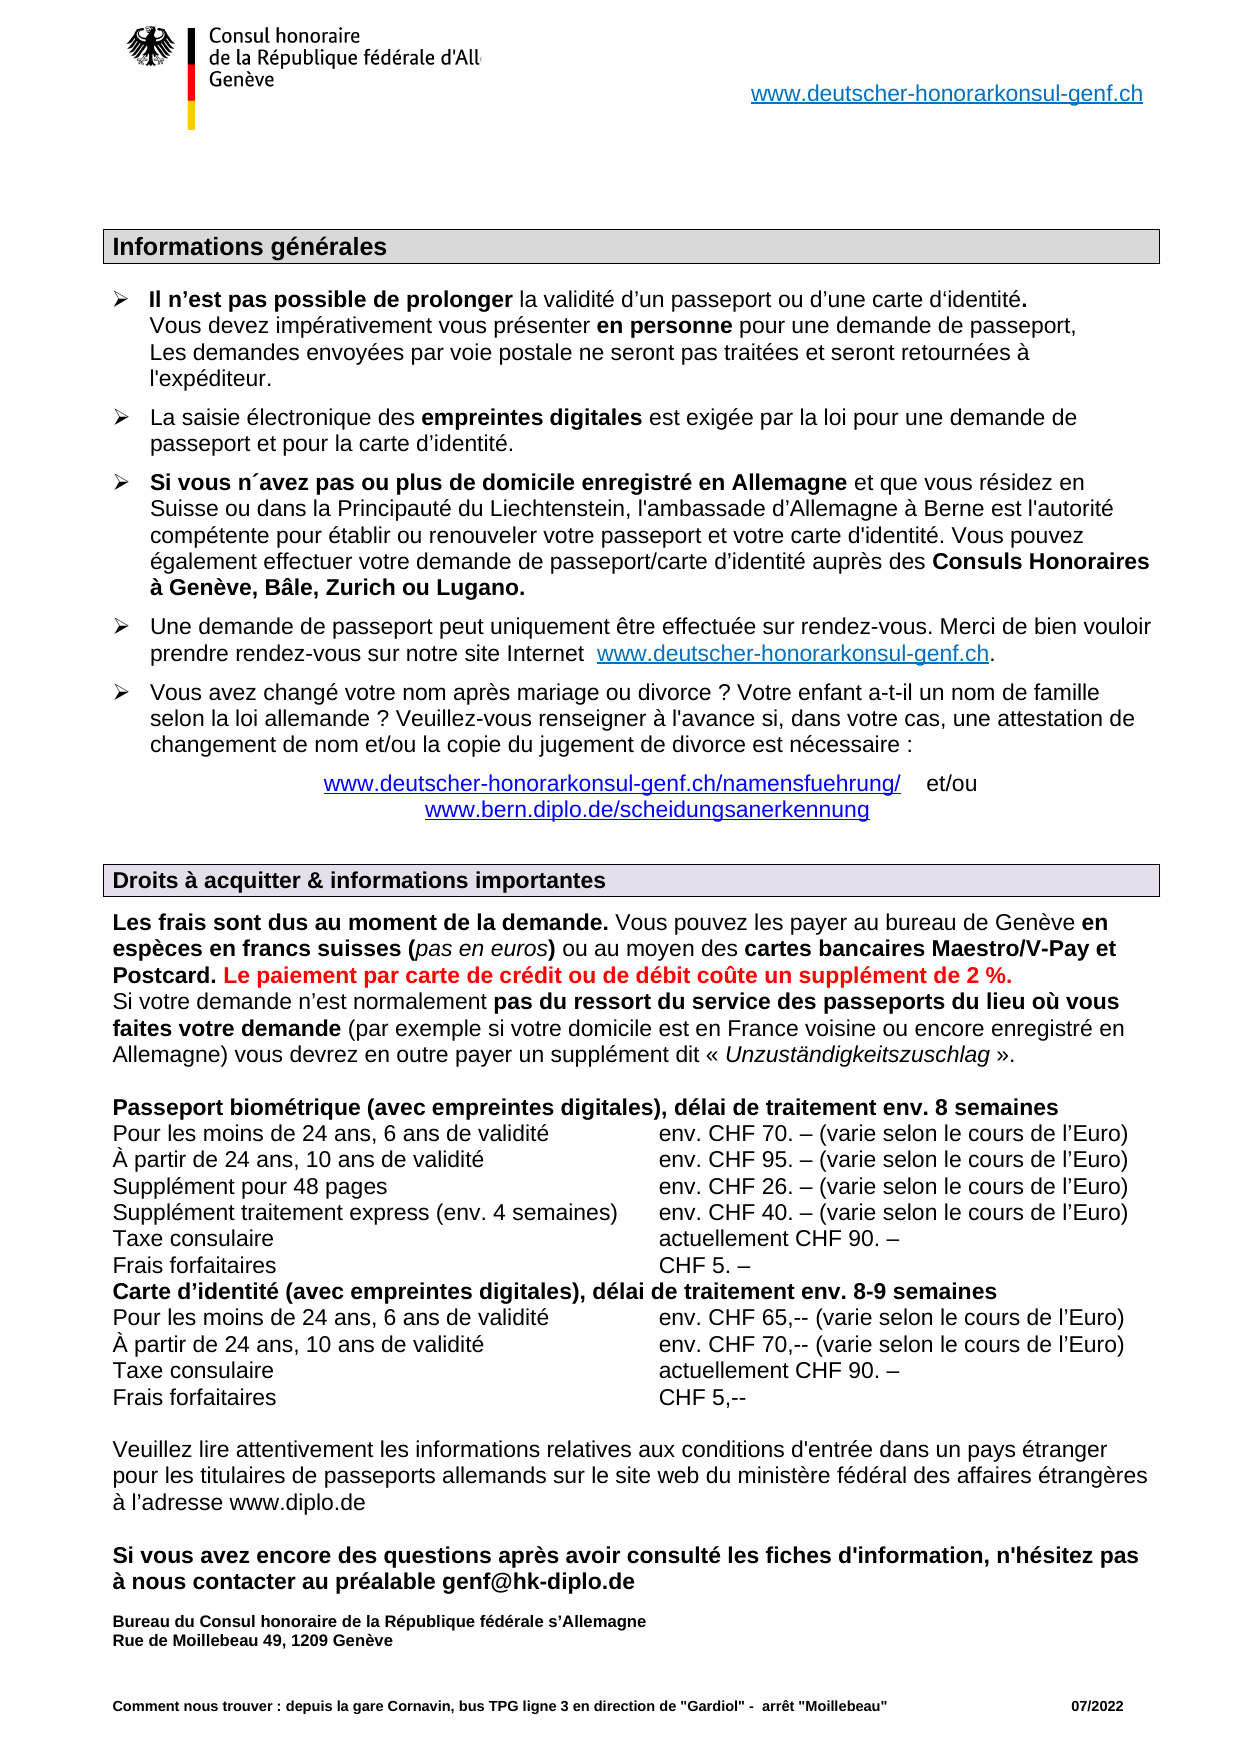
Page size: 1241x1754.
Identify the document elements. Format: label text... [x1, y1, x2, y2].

list Vous avez changé votre nom après mariage ou divorce ? Votre enfant a-t-il un nom de famille selon la loi allemande ? Veuillez-vous renseigner à l'avance si, dans votre cas, une attestation de changement de nom et/ou la copie du jugement de divorce est nécessaire : [112, 678, 1151, 757]
text Supplément pour 48 pages env. CHF 26. – (varie selon le cours de l’Euro) [112, 1173, 1151, 1199]
text Si votre demande n’est normalement pas du ressort du service des passeports du lieu où vous faites votre demande (par exemple si votre domicile est en France voisine ou encore enregistré en Allemagne) vous devrez en outre payer un supplément dit « Unzuständigkeitszuschlag ». [112, 988, 1151, 1067]
text Supplément traitement express (env. 4 semaines) env. CHF 40. – (varie selon le cours de l’Euro) [112, 1199, 1151, 1225]
text Droits à acquitter & informations importantes [104, 865, 1159, 896]
text Pour les moins de 24 ans, 6 ans de validité env. CHF 70. – (varie selon le cours de l’Euro) [112, 1120, 1151, 1146]
text Rue de Moillebeau 49, 1209 Genève [112, 1631, 1151, 1650]
list La saisie électronique des empreintes digitales est exigée par la loi pour une demande de passeport et pour la carte d’identité. [112, 404, 1151, 456]
text Taxe consulaire actuellement CHF 90. – [112, 1225, 1151, 1252]
text Veuillez lire attentivement les informations relatives aux conditions d'entrée dans un pays étranger pour les titulaires de passeports allemands sur le site web du ministère fédéral des affaires étrangères à l’adresse www.diplo.de [112, 1436, 1151, 1515]
text Informations générales [104, 230, 1159, 263]
text Pour les moins de 24 ans, 6 ans de validité env. CHF 65,-- (varie selon le cours de l’Euro) [112, 1304, 1151, 1331]
list Si vous n´avez pas ou plus de domicile enregistré en Allemagne et que vous résidez en Suisse ou dans la Principauté du Liechtenstein, l'ambassade d’Allemagne à Berne est l'autorité compétente pour établir ou renouveler votre passeport et votre carte d'identité. Vous pouvez également effectuer votre demande de passeport/carte d’identité auprès des Consuls Honoraires à Genève, Bâle, Zurich ou Lugano. [112, 469, 1151, 601]
text Taxe consulaire actuellement CHF 90. – [112, 1357, 1151, 1383]
text Passeport biométrique (avec empreintes digitales), délai de traitement env. 8 semaines [112, 1093, 1151, 1120]
text Frais forfaitaires CHF 5. – [112, 1252, 1151, 1278]
text Vous devez impérativement vous présenter en personne pour une demande de passeport, Les demandes envoyées par voie postale ne seront pas traitées et seront retournées à l'expéditeur. [149, 312, 1151, 391]
text À partir de 24 ans, 10 ans de validité env. CHF 95. – (varie selon le cours de l’Euro) [112, 1146, 1151, 1173]
text Bureau du Consul honoraire de la République fédérale s’Allemagne [112, 1612, 1151, 1631]
text Si vous avez encore des questions après avoir consulté les fiches d'information, n'hésitez pas à nous contacter au préalable genf@hk-diplo.de [112, 1542, 1151, 1594]
text À partir de 24 ans, 10 ans de validité env. CHF 70,-- (varie selon le cours de l’Euro) [112, 1331, 1151, 1357]
text Frais forfaitaires CHF 5,-- [112, 1383, 1151, 1410]
list Une demande de passeport peut uniquement être effectuée sur rendez-vous. Merci de bien vouloir prendre rendez-vous sur notre site Internet www.deutscher-honorarkonsul-genf.ch. [112, 613, 1151, 666]
text Carte d’identité (avec empreintes digitales), délai de traitement env. 8-9 semaines [112, 1278, 1151, 1304]
text www.deutscher-honorarkonsul-genf.ch/namensfuehrung/ et/ou www.bern.diplo.de/scheidungsanerkennung [150, 770, 1151, 851]
picture [78, 0, 482, 130]
list Il n’est pas possible de prolonger la validité d’un passeport ou d’une carte d‘identité. [112, 286, 1151, 312]
text Les frais sont dus au moment de la demande. Vous pouvez les payer au bureau de Genève en espèces en francs suisses (pas en euros) ou au moyen des cartes bancaires Maestro/V-Pay et Postcard. Le paiement par carte de crédit ou de débit coûte un supplément de 2 %. [112, 909, 1151, 988]
text Comment nous trouver : depuis la gare Cornavin, bus TPG ligne 3 en direction de ʺGardiolʺ - arrêt ʺMoillebeauʺ 07/2022 [112, 1698, 1151, 1714]
